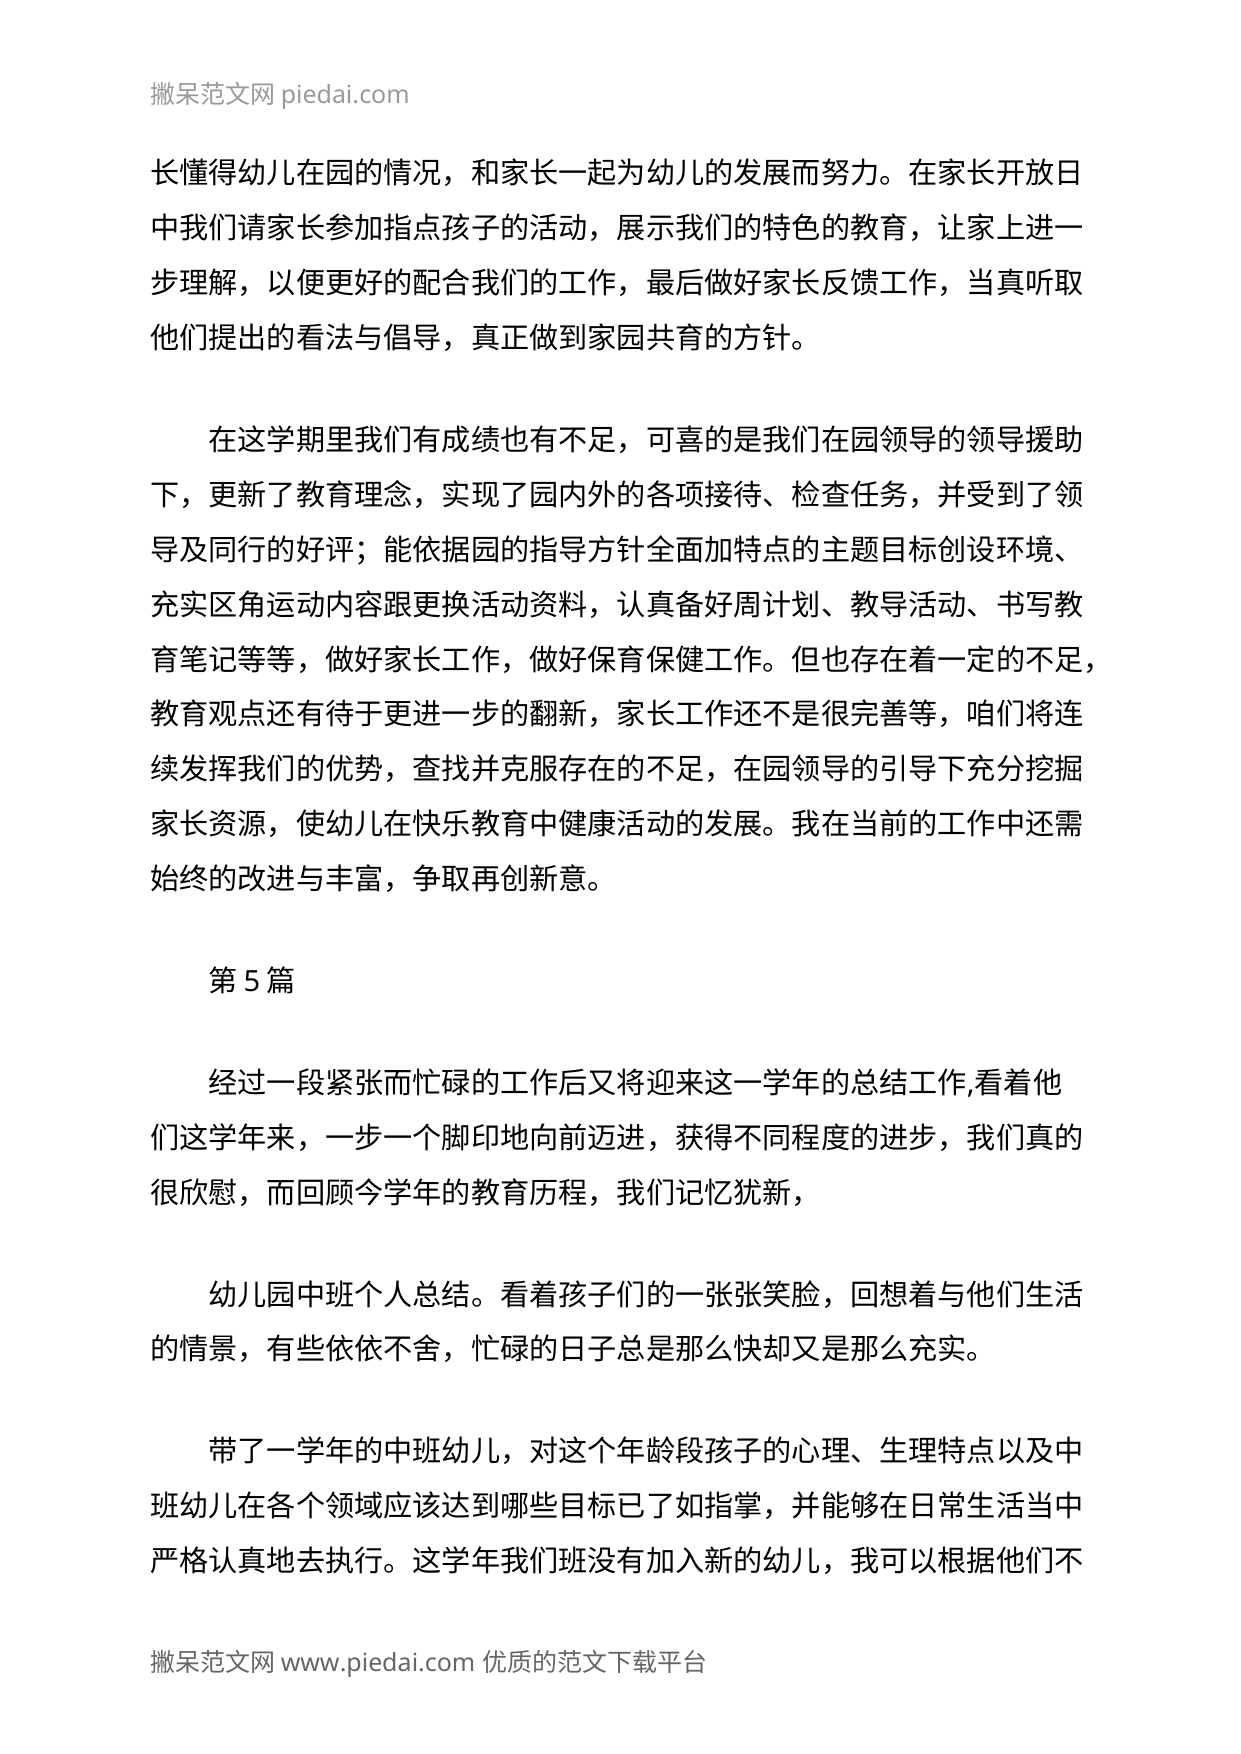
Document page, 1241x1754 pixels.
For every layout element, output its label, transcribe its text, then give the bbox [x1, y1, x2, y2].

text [150, 150, 1090, 357]
text 经过一段紧张而忙碌的工作后又将迎来这一学年的总结工作,看着他们这学年来，一步一个脚印地向前迈进，获得不同程度的进步，我们真的很欣慰，而回顾今学年的教育历程，我们记忆犹新， [150, 1059, 1090, 1212]
text 第5篇 [150, 957, 1090, 1000]
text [150, 1428, 1090, 1580]
text 幼儿园中班个人总结。看着孩子们的一张张笑脸，回想着与他们生活的情景，有些依依不舍，忙碌的日子总是那么快却又是那么充实。 [150, 1271, 1090, 1368]
text 在这学期里我们有成绩也有不足，可喜的是我们在园领导的领导援助下，更新了教育理念，实现了园内外的各项接待、检查任务，并受到了领导及同行的好评；能依据园的指导方针全面加特点的主题目标创设环境、充实区角运动内容跟更换活动资料，认真备好周计划、教导活动、书写教育笔记等等，做好家长工作，做好保育保健工作。但也存在着一定的不足，教育观点还有待于更进一步的翻新，家长工作还不是很完善等，咱们将连续发挥我们的优势，查找并克服存在的不足，在园领导的引导下充分挖掘家长资源，使幼儿在快乐教育中健康活动的发展。我在当前的工作中还需始终的改进与丰富，争取再创新意。 [150, 416, 1090, 898]
